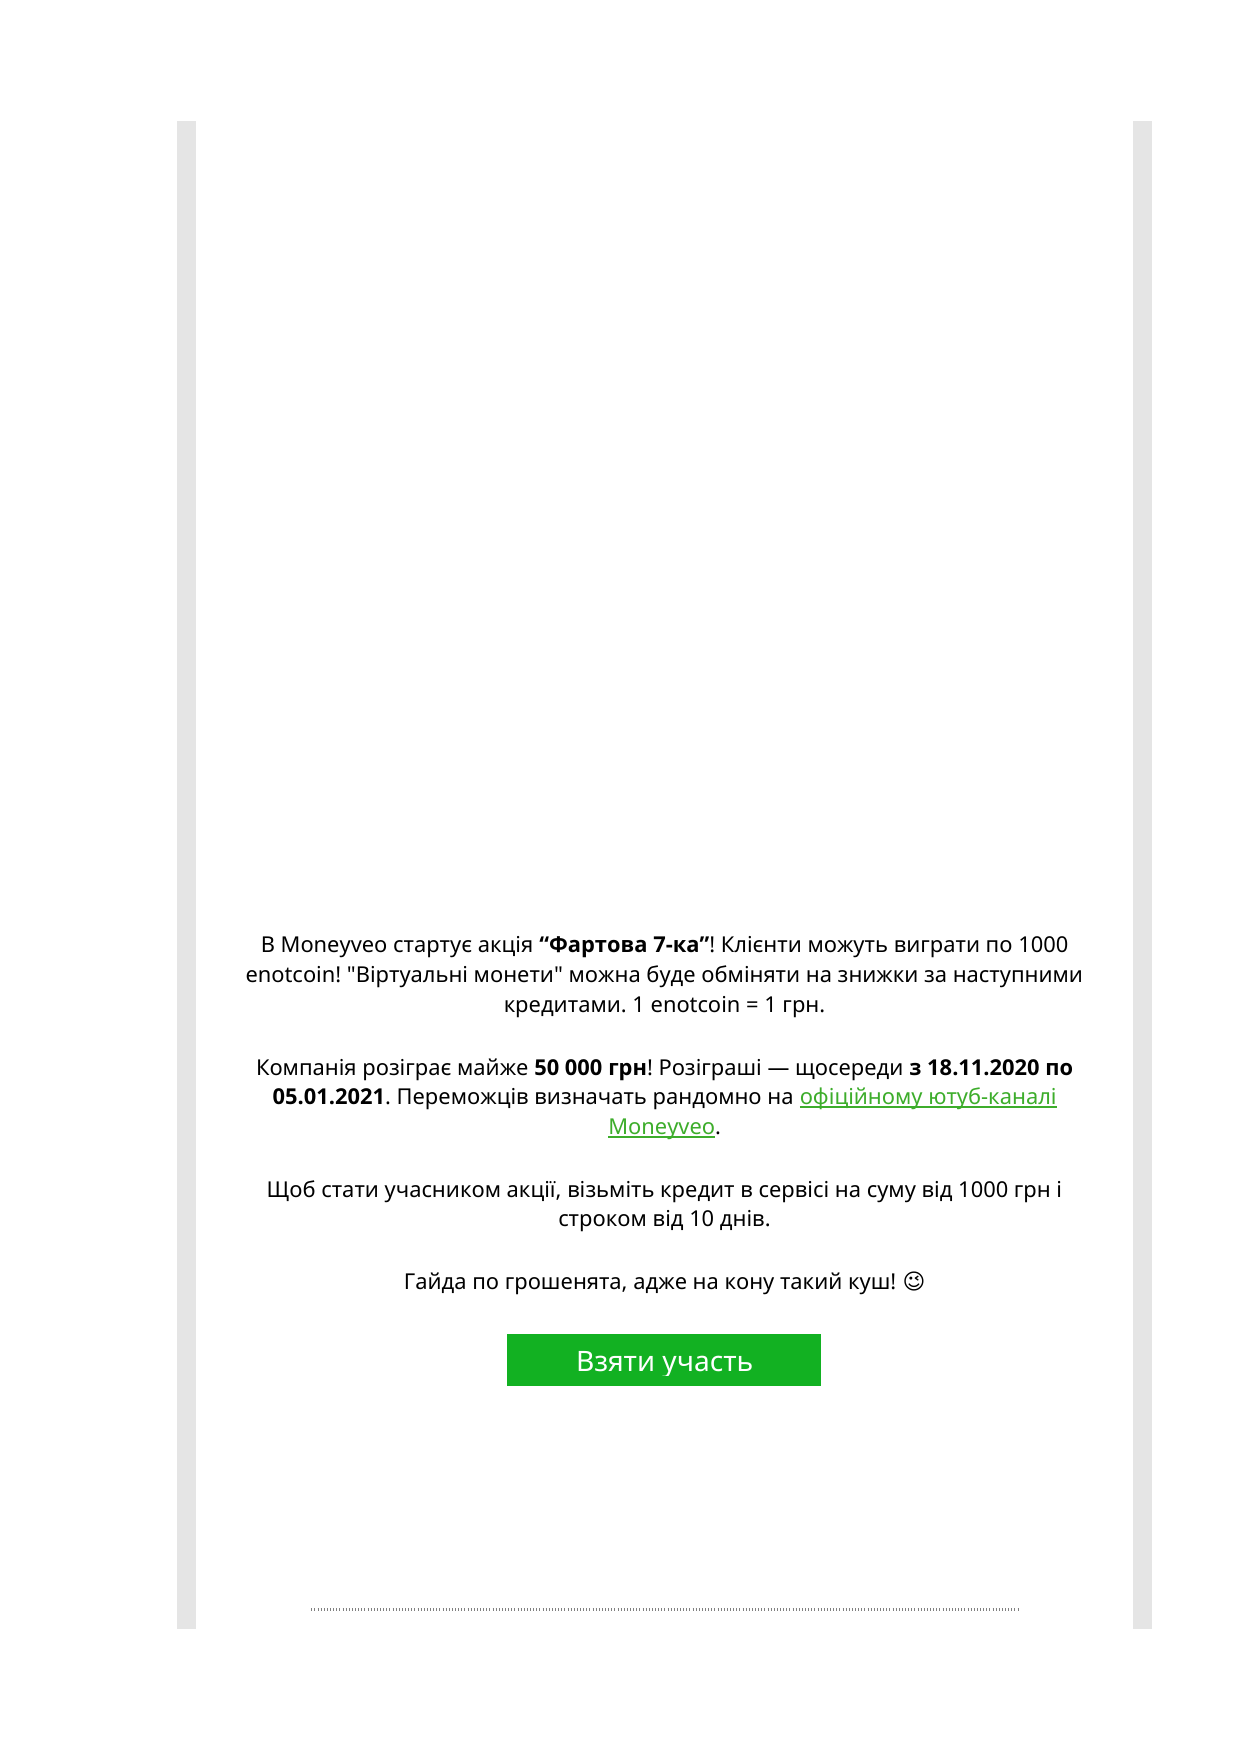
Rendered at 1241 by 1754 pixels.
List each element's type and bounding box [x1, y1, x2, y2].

table_header [1133, 121, 1152, 1629]
table_header [177, 121, 196, 1629]
